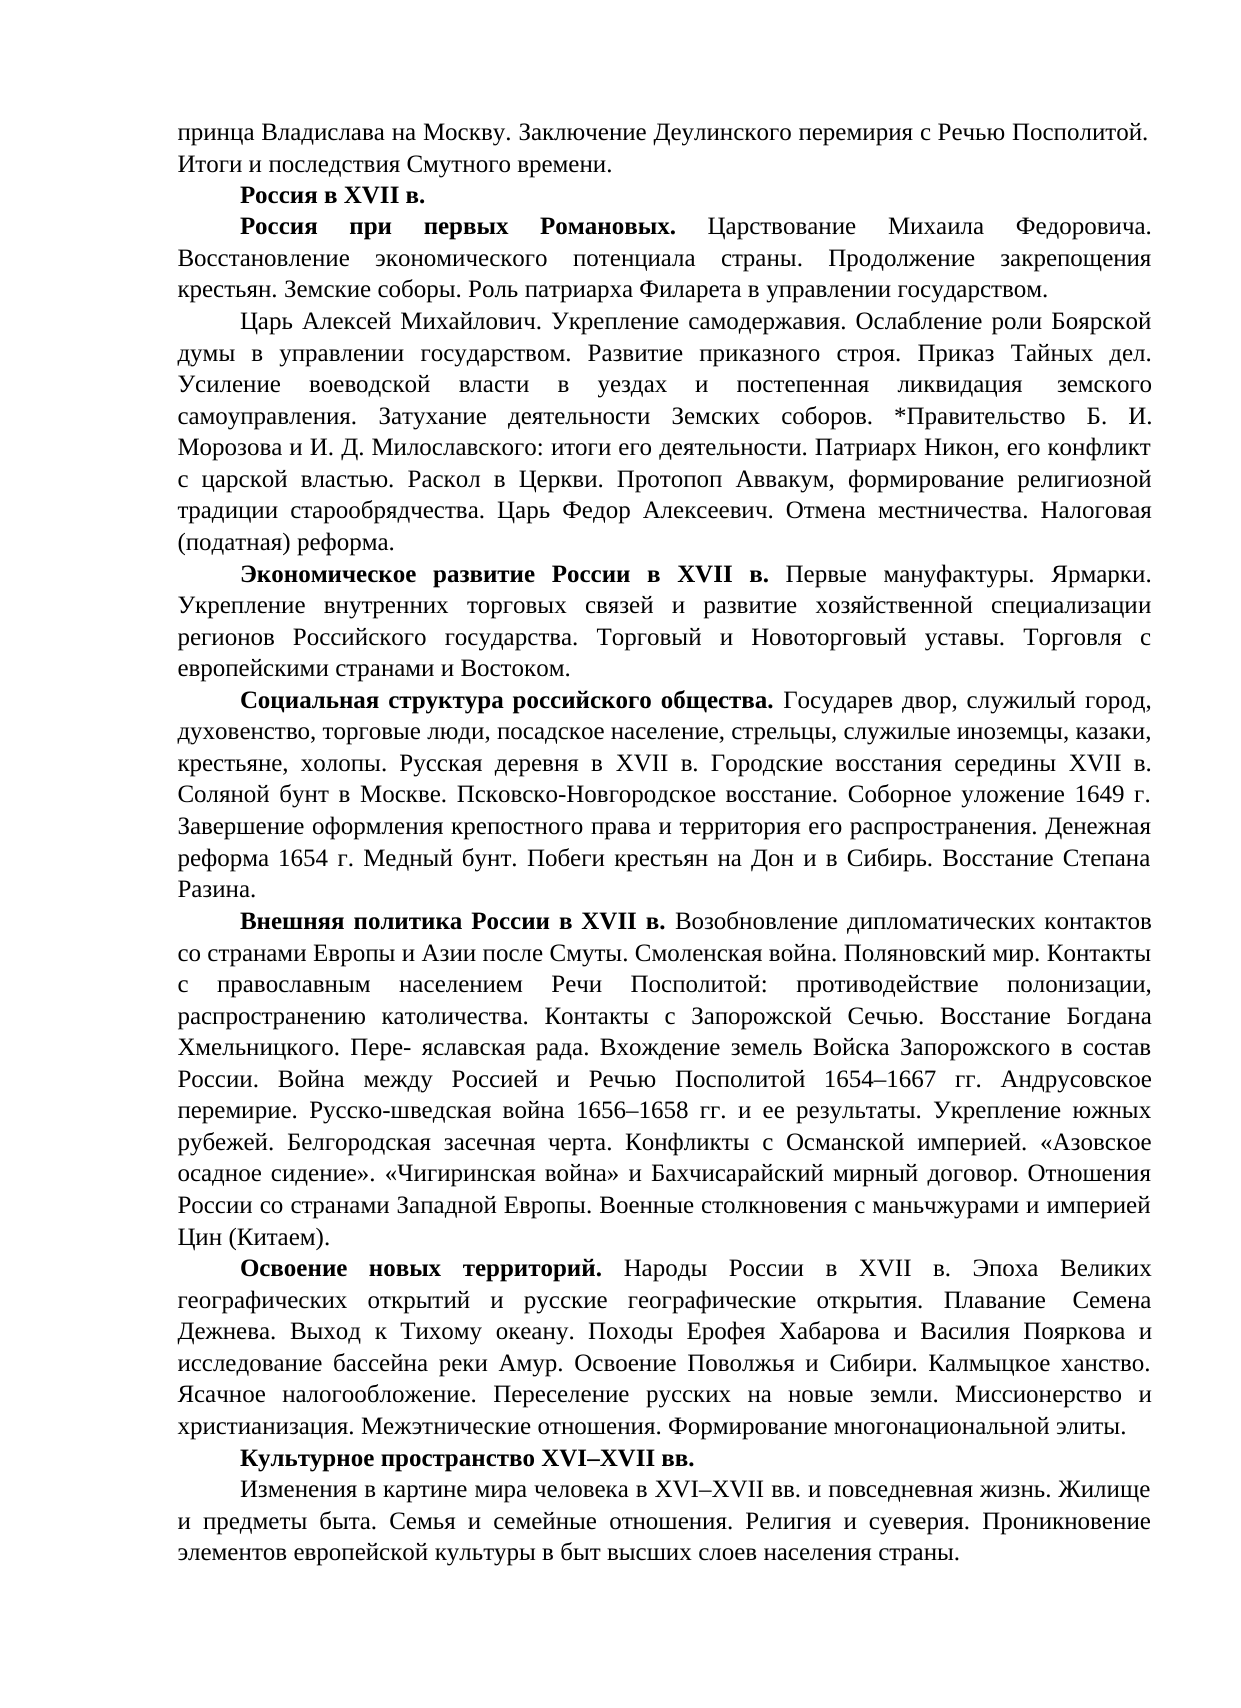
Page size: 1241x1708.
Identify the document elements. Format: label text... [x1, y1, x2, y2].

text Социальная структура российского общества. Государев двор, служилый город, духовенство, торговые люди, посадское население, стрельцы, служилые иноземцы, казаки, крестьяне, холопы. Русская деревня в XVII в. Городские восстания середины XVII в. Соляной бунт в Москве. Псковско-Новгородское восстание. Соборное уложение 1649 г. Завершение оформления крепостного права и территория его распространения. Денежная реформа 1654 г. Медный бунт. Побеги крестьян на Дон и в Сибирь. Восстание Степана Разина. [177, 685, 1152, 903]
text Освоение новых территорий. Народы России в XVII в. Эпоха Великих географических открытий и русские географические открытия. Плавание Семена Дежнева. Выход к Тихому океану. Походы Ерофея Хабарова и Василия Пояркова и исследование бассейна реки Амур. Освоение Поволжья и Сибири. Калмыцкое ханство. Ясачное налогообложение. Переселение русских на новые земли. Миссионерство и христианизация. Межэтнические отношения. Формирование многонациональной элиты. [177, 1253, 1152, 1440]
text Россия при первых Романовых. Царствование Михаила Федоровича. Восстановление экономического потенциала страны. Продолжение закрепощения крестьян. Земские соборы. Роль патриарха Филарета в управлении государством. [177, 211, 1152, 303]
text Внешняя политика России в XVII в. Возобновление дипломатических контактов со странами Европы и Азии после Смуты. Смоленская война. Поляновский мир. Контакты с православным населением Речи Посполитой: противодействие полонизации, распространению католичества. Контакты с Запорожской Сечью. Восстание Богдана Хмельницкого. Пере- яславская рада. Вхождение земель Войска Запорожского в состав России. Война между Россией и Речью Посполитой 1654–1667 гг. Андрусовское перемирие. Русско-шведская война 1656–1658 гг. и ее результаты. Укрепление южных рубежей. Белгородская засечная черта. Конфликты с Османской империей. «Азовское осадное сидение». «Чигиринская война» и Бахчисарайский мирный договор. Отношения России со странами Западной Европы. Военные столкновения с маньчжурами и империей Цин (Китаем). [177, 906, 1152, 1250]
text принца Владислава на Москву. Заключение Деулинского перемирия с Речью Посполитой. Итоги и последствия Смутного времени. [177, 117, 1176, 177]
text Экономическое развитие России в XVII в. Первые мануфактуры. Ярмарки. Укрепление внутренних торговых связей и развитие хозяйственной специализации регионов Российского государства. Торговый и Новоторговый уставы. Торговля с европейскими странами и Востоком. [177, 559, 1152, 682]
text Царь Алексей Михайлович. Укрепление самодержавия. Ослабление роли Боярской думы в управлении государством. Развитие приказного строя. Приказ Тайных дел. Усиление воеводской власти в уездах и постепенная ликвидация земского самоуправления. Затухание деятельности Земских соборов. *Правительство Б. И. Морозова и И. Д. Милославского: итоги его деятельности. Патриарх Никон, его конфликт с царской властью. Раскол в Церкви. Протопоп Аввакум, формирование религиозной традиции старообрядчества. Царь Федор Алексеевич. Отмена местничества. Налоговая (податная) реформа. [177, 306, 1152, 556]
subtitle Россия в XVII в. [240, 180, 1176, 209]
subtitle Культурное пространство XVI–XVII вв. [240, 1443, 1176, 1472]
text Изменения в картине мира человека в XVI–XVII вв. и повседневная жизнь. Жилище и предметы быта. Семья и семейные отношения. Религия и суеверия. Проникновение элементов европейской культуры в быт высших слоев населения страны. [177, 1474, 1152, 1566]
